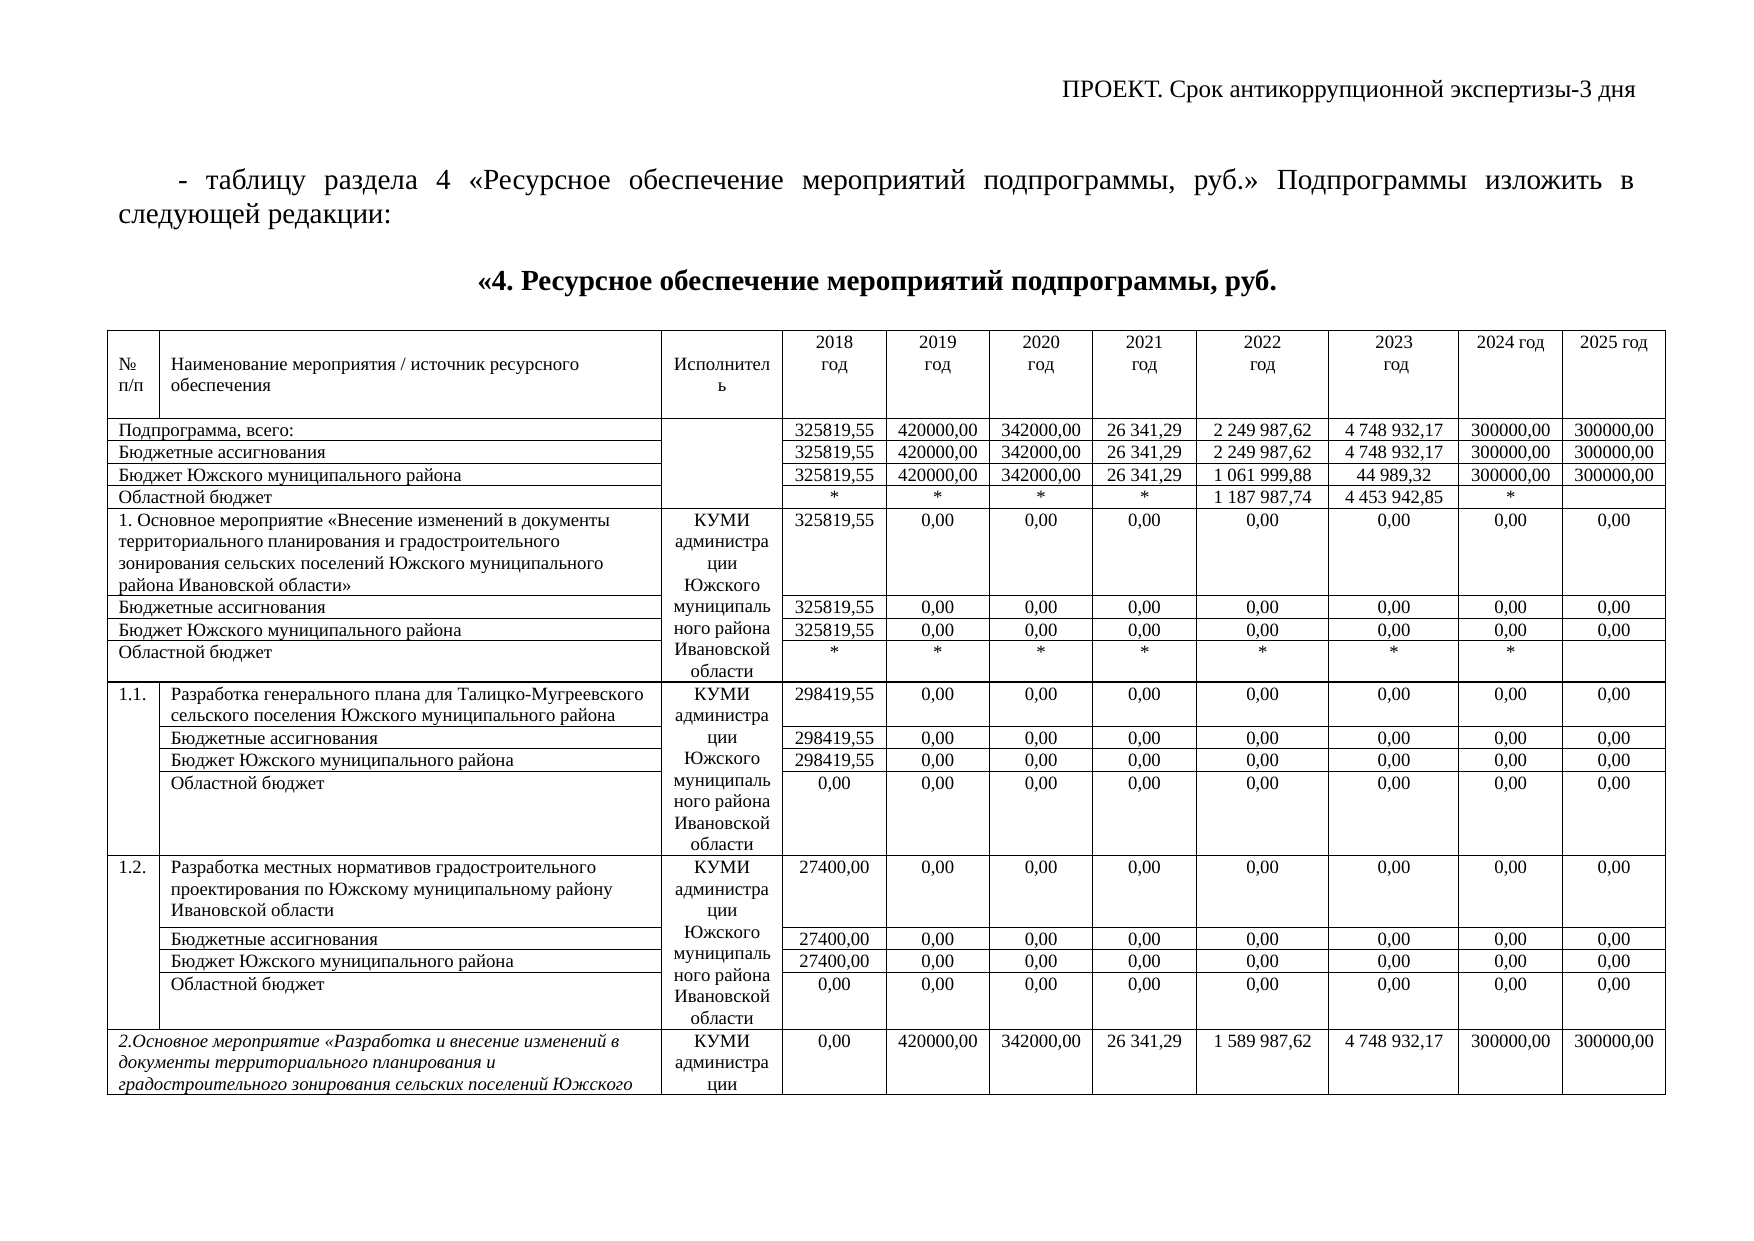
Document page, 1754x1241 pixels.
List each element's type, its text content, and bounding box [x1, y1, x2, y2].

table_cell КУМИ администрации Южского муниципального района Ивановской области [662, 856, 782, 1028]
table_cell 4 748 932,17 [1329, 441, 1458, 463]
table_cell Областной бюджет [160, 973, 661, 1028]
table_header 2023 год [1329, 331, 1458, 417]
table_cell 420000,00 [887, 441, 989, 463]
table_cell 26 341,29 [1093, 1030, 1196, 1094]
table_cell 0,00 [887, 772, 989, 855]
table_cell Областной бюджет [108, 641, 661, 681]
table_cell * [887, 641, 989, 681]
table_cell 0,00 [887, 727, 989, 748]
table_cell 0,00 [1563, 596, 1665, 618]
table_cell 0,00 [1329, 683, 1458, 726]
table_cell 0,00 [1563, 950, 1665, 972]
table_cell 325819,55 [783, 596, 886, 618]
table_cell 4 748 932,17 [1329, 419, 1458, 440]
table_cell * [1459, 641, 1562, 681]
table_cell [662, 1030, 782, 1094]
table_cell 420000,00 [887, 464, 989, 485]
table_cell 0,00 [1329, 509, 1458, 595]
table_cell * [887, 486, 989, 508]
table_cell 325819,55 [783, 509, 886, 595]
table_cell 0,00 [1197, 973, 1328, 1028]
table_cell 0,00 [1093, 683, 1196, 726]
table_cell 1 589 987,62 [1197, 1030, 1328, 1094]
table_cell [1563, 486, 1665, 508]
table_cell 0,00 [887, 749, 989, 771]
table_cell 298419,55 [783, 749, 886, 771]
table_header 2024 год [1459, 331, 1562, 417]
table_header 2025 год [1563, 331, 1665, 417]
table_cell 0,00 [1197, 596, 1328, 618]
table_cell 0,00 [783, 973, 886, 1028]
table_cell 0,00 [887, 683, 989, 726]
table_cell * [1329, 641, 1458, 681]
table_header № п/п [108, 331, 159, 417]
table_cell 0,00 [1459, 950, 1562, 972]
table_cell 0,00 [1459, 928, 1562, 949]
table_cell 298419,55 [783, 683, 886, 726]
table_cell 0,00 [783, 1030, 886, 1094]
table_cell * [783, 486, 886, 508]
table_cell 0,00 [1459, 509, 1562, 595]
table_cell 26 341,29 [1093, 464, 1196, 485]
table_cell 0,00 [990, 973, 1092, 1028]
table_cell 0,00 [990, 683, 1092, 726]
table_cell 0,00 [1093, 596, 1196, 618]
table_cell * [1093, 641, 1196, 681]
table_cell Бюджетные ассигнования [160, 727, 661, 748]
table_cell [1563, 641, 1665, 681]
table_cell Областной бюджет [108, 486, 661, 508]
table_cell 325819,55 [783, 464, 886, 485]
table_cell 300000,00 [1563, 419, 1665, 440]
table_cell 0,00 [1563, 727, 1665, 748]
table_cell 298419,55 [783, 727, 886, 748]
table_cell 342000,00 [990, 441, 1092, 463]
table_cell 2 249 987,62 [1197, 419, 1328, 440]
table_cell 0,00 [1093, 772, 1196, 855]
table_cell 0,00 [1563, 749, 1665, 771]
table_cell 1 061 999,88 [1197, 464, 1328, 485]
table_cell 27400,00 [783, 928, 886, 949]
table_cell 0,00 [1459, 749, 1562, 771]
table_cell 342000,00 [990, 419, 1092, 440]
table_cell 0,00 [990, 928, 1092, 949]
table_cell 26 341,29 [1093, 419, 1196, 440]
table_cell 0,00 [1093, 727, 1196, 748]
table_cell 0,00 [1329, 749, 1458, 771]
table_cell 0,00 [1197, 856, 1328, 927]
table_cell 0,00 [887, 856, 989, 927]
table_header Наименование мероприятия / источник ресурсного обеспечения [160, 331, 661, 417]
table_cell * [1197, 641, 1328, 681]
text - таблицу раздела 4 «Ресурсное обеспечение мероприятий подпрограммы, руб.» Подпрограммы изложить в следующей редакции: [118, 162, 1636, 229]
table_cell 300000,00 [1563, 464, 1665, 485]
table_cell * [783, 641, 886, 681]
table_cell 300000,00 [1459, 1030, 1562, 1094]
table_cell Бюджетные ассигнования [160, 928, 661, 949]
table_cell Бюджет Южского муниципального района [108, 464, 661, 485]
table_cell Областной бюджет [160, 772, 661, 855]
table_cell * [990, 641, 1092, 681]
table_cell 0,00 [990, 856, 1092, 927]
table_cell 0,00 [1563, 973, 1665, 1028]
table_cell 0,00 [1093, 749, 1196, 771]
table_cell * [1459, 486, 1562, 508]
table_cell 0,00 [887, 509, 989, 595]
table_cell Подпрограмма, всего: [108, 419, 661, 440]
table_cell 0,00 [1197, 727, 1328, 748]
table_cell 0,00 [990, 619, 1092, 640]
table_cell 300000,00 [1459, 464, 1562, 485]
table_cell 1. Основное мероприятие «Внесение изменений в документы территориального планирования и градостроительного зонирования сельских поселений Южского муниципального района Ивановской области» [108, 509, 661, 595]
table_cell 420000,00 [887, 1030, 989, 1094]
table_cell 0,00 [990, 596, 1092, 618]
table_header 2021 год [1093, 331, 1196, 417]
table_cell 0,00 [887, 973, 989, 1028]
table_cell 0,00 [1329, 973, 1458, 1028]
table_cell 0,00 [1329, 596, 1458, 618]
table_cell 0,00 [1563, 928, 1665, 949]
table_cell 0,00 [990, 749, 1092, 771]
table_cell 0,00 [887, 596, 989, 618]
table_cell 300000,00 [1563, 1030, 1665, 1094]
table_cell 0,00 [1197, 749, 1328, 771]
table_cell 2 249 987,62 [1197, 441, 1328, 463]
table_cell 27400,00 [783, 856, 886, 927]
table_cell 300000,00 [1459, 419, 1562, 440]
table_cell 0,00 [1093, 856, 1196, 927]
table_cell 0,00 [1093, 619, 1196, 640]
table_cell 4 453 942,85 [1329, 486, 1458, 508]
table_cell 0,00 [1459, 619, 1562, 640]
table_header 2018 год [783, 331, 886, 417]
table_cell 0,00 [1563, 509, 1665, 595]
table_cell 300000,00 [1563, 441, 1665, 463]
table_cell Бюджетные ассигнования [108, 441, 661, 463]
table_cell 0,00 [1459, 596, 1562, 618]
table_header 2020 год [990, 331, 1092, 417]
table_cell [108, 1030, 661, 1094]
table_cell 0,00 [1197, 772, 1328, 855]
table_cell 0,00 [990, 950, 1092, 972]
table_cell 1.2. [108, 856, 159, 972]
table_cell Бюджет Южского муниципального района [160, 950, 661, 972]
table_cell 1.1. [108, 683, 159, 855]
table_cell 1 187 987,74 [1197, 486, 1328, 508]
table_cell 0,00 [1329, 928, 1458, 949]
table_cell 0,00 [1329, 727, 1458, 748]
table_cell * [1093, 486, 1196, 508]
table_header Исполнитель [662, 331, 782, 417]
table_cell 0,00 [1093, 950, 1196, 972]
table_cell 0,00 [1197, 619, 1328, 640]
table_cell 0,00 [887, 619, 989, 640]
table_cell 0,00 [1459, 772, 1562, 855]
table_header 2019 год [887, 331, 989, 417]
table_cell 325819,55 [783, 619, 886, 640]
table_header 2022 год [1197, 331, 1328, 417]
table_cell 0,00 [990, 509, 1092, 595]
table_cell 0,00 [1459, 683, 1562, 726]
table_cell Бюджетные ассигнования [108, 596, 661, 618]
table_cell 0,00 [1563, 856, 1665, 927]
table_cell 342000,00 [990, 464, 1092, 485]
table_cell 0,00 [990, 772, 1092, 855]
table_cell [662, 419, 782, 508]
table_cell 26 341,29 [1093, 441, 1196, 463]
table_cell 0,00 [1459, 727, 1562, 748]
table_cell 0,00 [1197, 928, 1328, 949]
table_cell 0,00 [1329, 950, 1458, 972]
table_cell 0,00 [990, 727, 1092, 748]
table_cell 300000,00 [1459, 441, 1562, 463]
table_cell 27400,00 [783, 950, 886, 972]
table_cell 0,00 [1459, 973, 1562, 1028]
table_cell КУМИ администрации Южского муниципального района Ивановской области [662, 509, 782, 681]
table_cell Бюджет Южского муниципального района [160, 749, 661, 771]
table_cell Разработка генерального плана для Талицко-Мугреевского сельского поселения Южского муниципального района [160, 683, 661, 726]
table_cell Бюджет Южского муниципального района [108, 619, 661, 640]
table_cell 325819,55 [783, 441, 886, 463]
table_cell 0,00 [1563, 619, 1665, 640]
table_cell КУМИ администрации Южского муниципального района Ивановской области [662, 683, 782, 855]
table_cell 0,00 [783, 772, 886, 855]
table_cell [108, 972, 159, 1028]
table_cell 0,00 [1459, 856, 1562, 927]
table_cell 420000,00 [887, 419, 989, 440]
table_cell 342000,00 [990, 1030, 1092, 1094]
table_cell 0,00 [1329, 856, 1458, 927]
table_cell 0,00 [1563, 683, 1665, 726]
table_cell * [990, 486, 1092, 508]
table_cell 4 748 932,17 [1329, 1030, 1458, 1094]
table_cell 325819,55 [783, 419, 886, 440]
table_cell 44 989,32 [1329, 464, 1458, 485]
table_cell 0,00 [1197, 950, 1328, 972]
table_cell 0,00 [887, 928, 989, 949]
table_cell 0,00 [1197, 683, 1328, 726]
table_cell 0,00 [1329, 619, 1458, 640]
table_cell 0,00 [1093, 928, 1196, 949]
table_cell 0,00 [887, 950, 989, 972]
table_cell 0,00 [1197, 509, 1328, 595]
table_cell Разработка местных нормативов градостроительного проектирования по Южскому муниципальному району Ивановской области [160, 856, 661, 927]
table_cell 0,00 [1093, 973, 1196, 1028]
table_cell 0,00 [1329, 772, 1458, 855]
table_cell 0,00 [1093, 509, 1196, 595]
text «4. Ресурсное обеспечение мероприятий подпрограммы, руб. [118, 263, 1636, 297]
table_cell 0,00 [1563, 772, 1665, 855]
